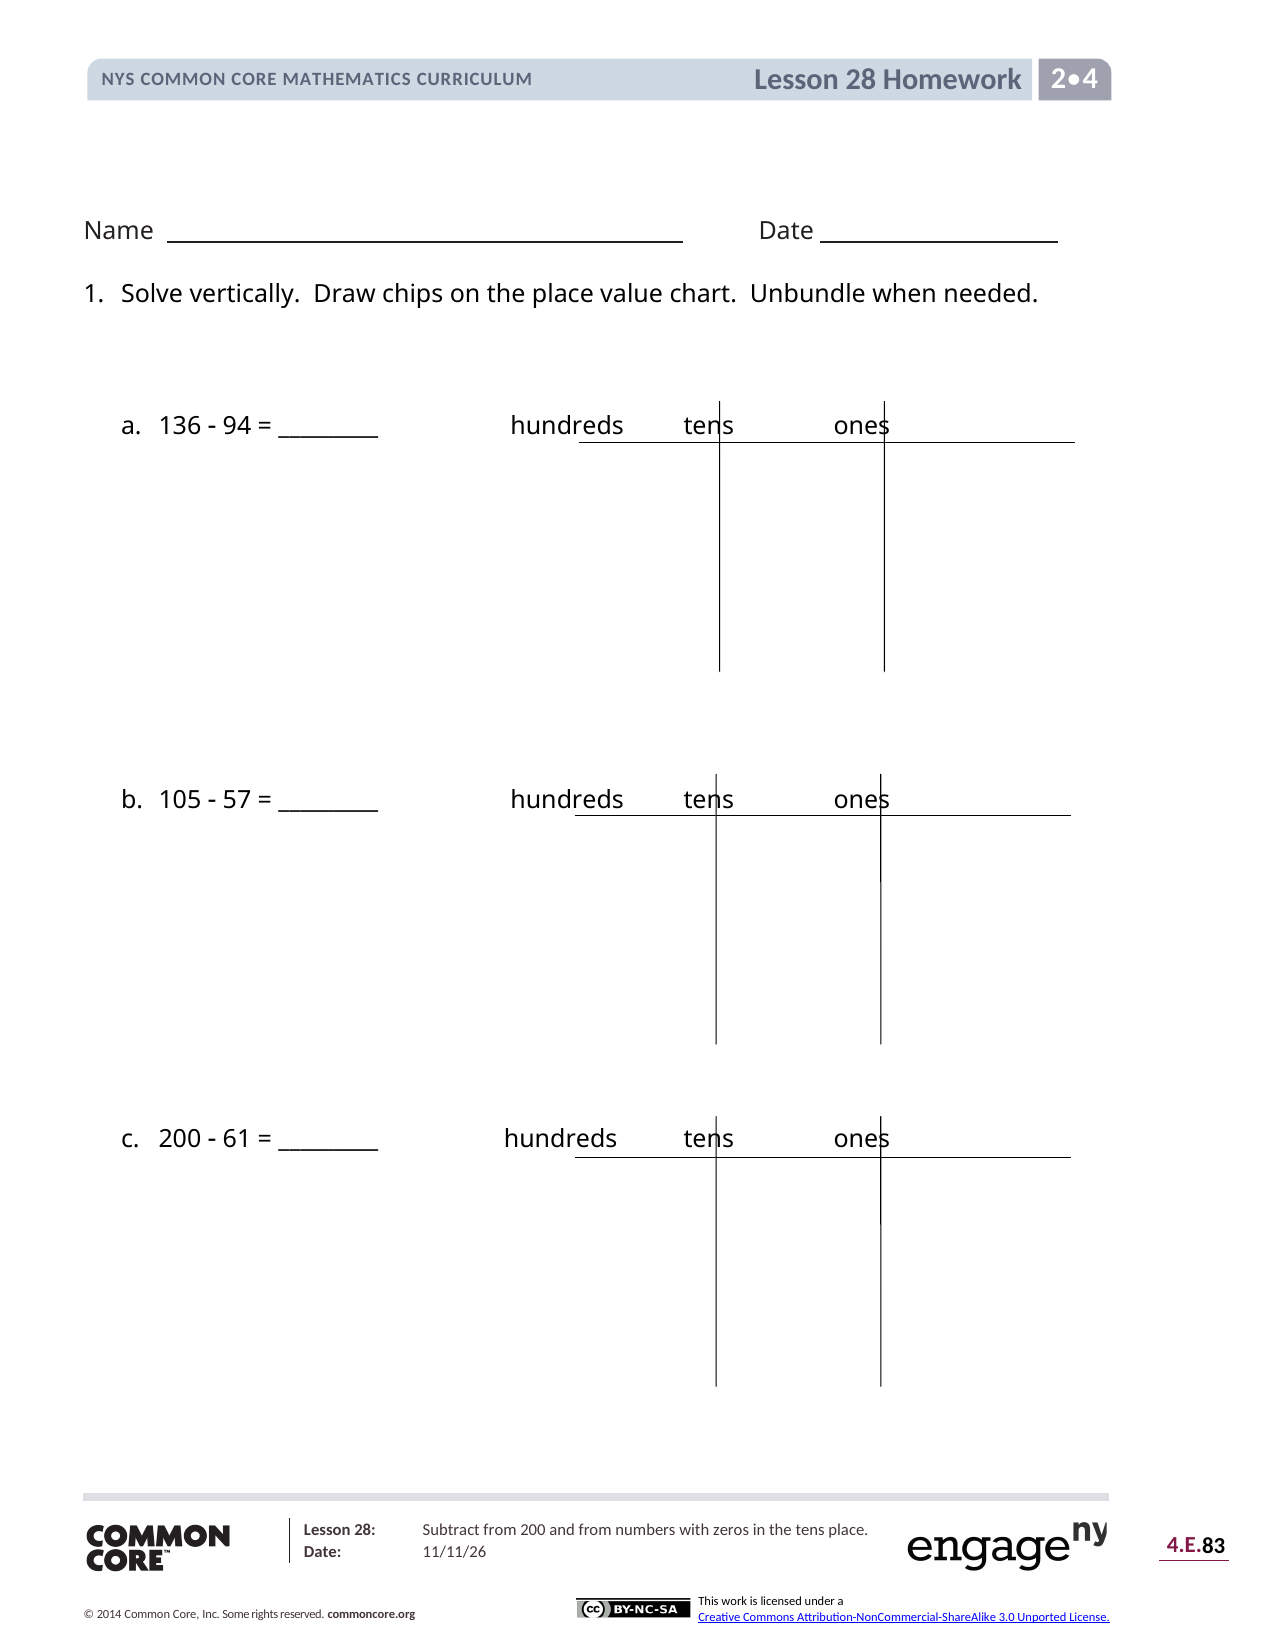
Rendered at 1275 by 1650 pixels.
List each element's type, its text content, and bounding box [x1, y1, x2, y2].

list 136 94 = _________ hundreds tens ones [121, 408, 1108, 442]
list 200 61 = _________ hundreds tens ones [121, 1121, 1108, 1155]
picture [574, 1598, 691, 1618]
text Name Date [83, 212, 1108, 247]
list 105 57 = _________ hundreds tens ones [121, 782, 1108, 816]
list Solve vertically. Draw chips on the place value chart. Unbundle when needed. [83, 276, 1108, 310]
picture [906, 1518, 1107, 1573]
picture [81, 1519, 234, 1577]
